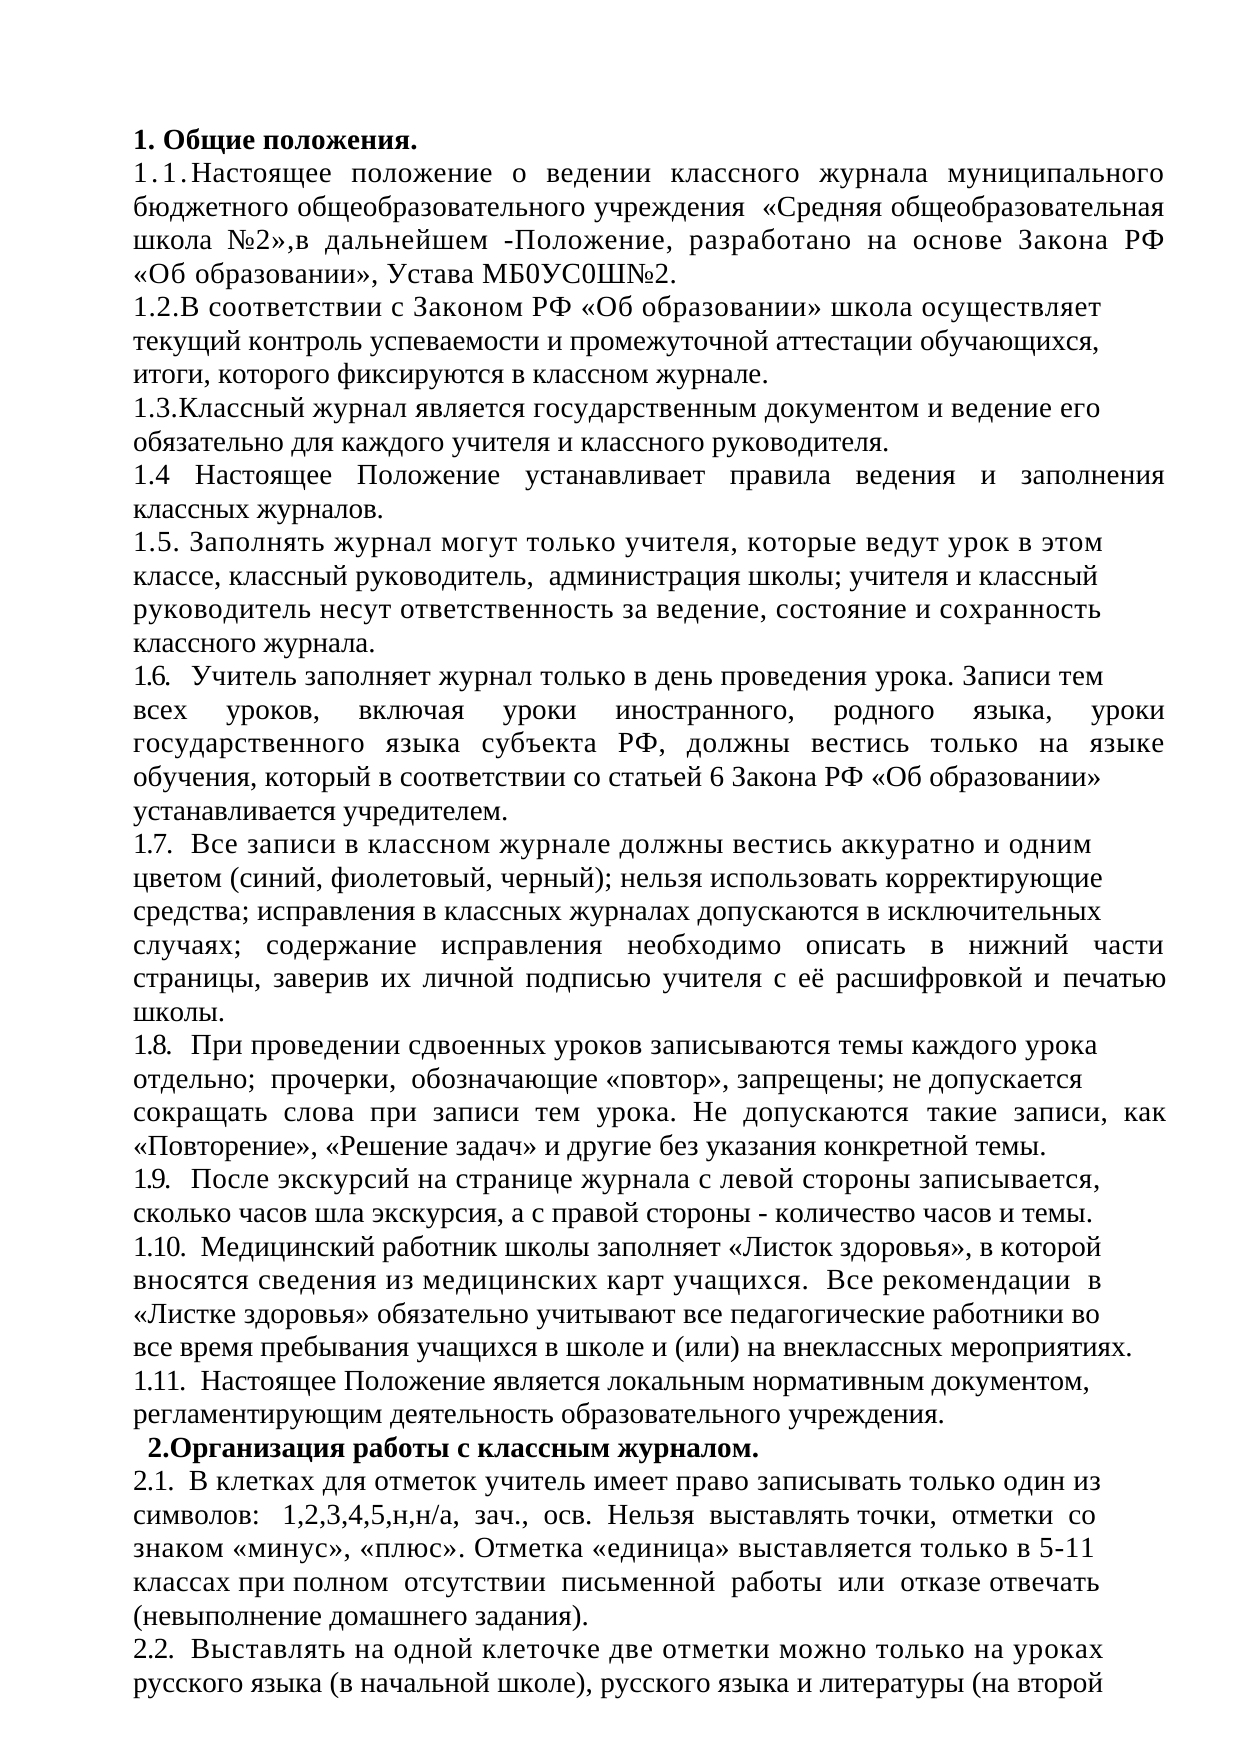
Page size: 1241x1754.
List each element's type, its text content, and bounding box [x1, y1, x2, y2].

text руководитель несут ответственность за ведение, состояние и сохранность [133, 591, 1166, 625]
text классе, классный руководитель, администрация школы; учителя и классный [133, 558, 1166, 591]
text итоги, которого фиксируются в классном журнале. [133, 357, 1166, 390]
text 1.1.Настоящее положение о ведении классного журнала муниципального бюджетного общеобразовательного учреждения «Средняя общеобразовательная школа №2»,в дальнейшем -Положение, разработано на основе Закона РФ «Об образовании», Устава МБ0УС0Ш№2. [133, 155, 1166, 289]
text обязательно для каждого учителя и классного руководителя. [133, 424, 1166, 457]
list При проведении сдвоенных уроков записываются темы каждого урока отдельно; прочерки, обозначающие «повтор», запрещены; не допускается [133, 1027, 1166, 1094]
list Учитель заполняет журнал только в день проведения урока. Записи тем всех уроков, включая уроки иностранного, родного языка, уроки государственного языка субъекта РФ, должны вестись только на языке обучения, который в соответствии со статьей 6 Закона РФ «Об образовании» устанавливается учредителем. [133, 658, 1166, 826]
text 1.9. После экскурсий на странице журнала с левой стороны записывается, сколько часов шла экскурсия, а с правой стороны - количество часов и темы. [133, 1162, 1166, 1229]
list Настоящее Положение является локальным нормативным документом, регламентирующим деятельность образовательного учреждения. [133, 1363, 1166, 1430]
text 2.1. В клетках для отметок учитель имеет право записывать только один из символов: 1,2,3,4,5,н,н/а, зач., осв. Нельзя выставлять точки, отметки со знаком «минус», «плюс». Отметка «единица» выставляется только в 5-11 классах при полном отсутствии письменной работы или отказе отвечать (невыполнение домашнего задания). [133, 1463, 1166, 1631]
text классного журнала. [133, 625, 1166, 658]
text текущий контроль успеваемости и промежуточной аттестации обучающихся, [133, 323, 1166, 357]
list Медицинский работник школы заполняет «Листок здоровья», в которой вносятся сведения из медицинских карт учащихся. Все рекомендации в «Листке здоровья» обязательно учитывают все педагогические работники во все время пребывания учащихся в школе и (или) на внеклассных мероприятиях. [133, 1229, 1166, 1363]
list Все записи в классном журнале должны вестись аккуратно и одним цветом (синий, фиолетовый, черный); нельзя использовать корректирующие средства; исправления в классных журналах допускаются в исключительных случаях; содержание исправления необходимо описать в нижний части страницы, заверив их личной подписью учителя с её расшифровкой и печатью школы. [133, 826, 1166, 1027]
text 1.2.В соответствии с Законом РФ «Об образовании» школа осуществляет [133, 289, 1166, 323]
text сокращать слова при записи тем урока. Не допускаются такие записи, как «Повторение», «Решение задач» и другие без указания конкретной темы. [133, 1094, 1166, 1162]
text 2.Организация работы с классным журналом. [133, 1430, 1166, 1463]
text 1.3.Классный журнал является государственным документом и ведение его [133, 390, 1166, 424]
text 1.4 Настоящее Положение устанавливает правила ведения и заполнения классных журналов. [133, 457, 1166, 524]
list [133, 1631, 1166, 1698]
text 1. Общие положения. [133, 122, 1166, 155]
text 1.5. Заполнять журнал могут только учителя, которые ведут урок в этом [133, 524, 1166, 558]
